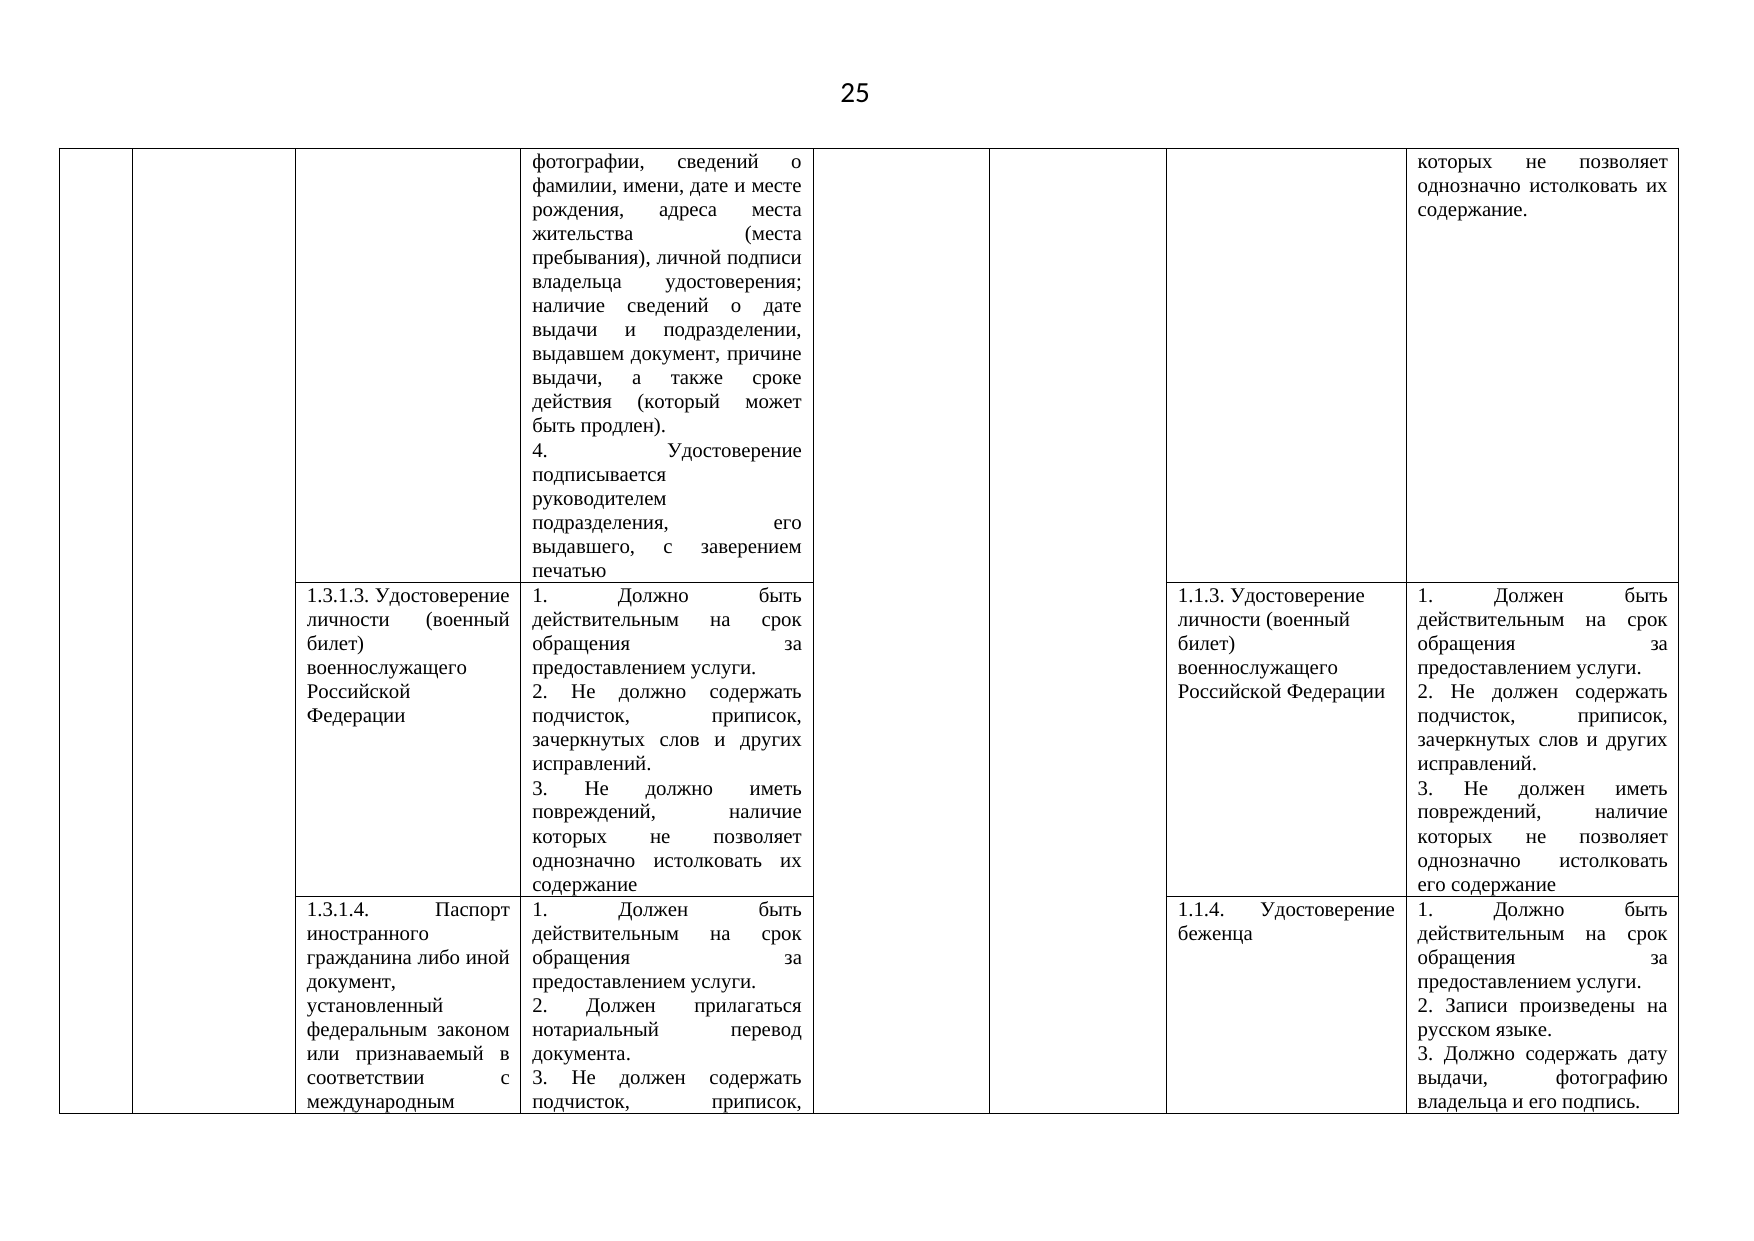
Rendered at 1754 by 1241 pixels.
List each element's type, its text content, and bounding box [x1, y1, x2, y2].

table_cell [296, 149, 520, 582]
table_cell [296, 897, 520, 1113]
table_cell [1167, 897, 1406, 1113]
table_cell 1. Должен быть действительным на срок обращения за предоставлением услуги. 2. Не должен содержать подчисток, приписок, зачеркнутых слов и других исправлений. 3. Не должен иметь повреждений, наличие которых не позволяет однозначно истолковать его содержание [1407, 583, 1678, 896]
table_cell 1.3.1.3. Удостоверение личности (военный билет) военнослужащего Российской Федерации [296, 583, 520, 896]
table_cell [521, 897, 813, 1113]
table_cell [1167, 149, 1406, 582]
table_cell 1. Должно быть действительным на срок обращения за предоставлением услуги. 2. Не должно содержать подчисток, приписок, зачеркнутых слов и других исправлений. 3. Не должно иметь повреждений, наличие которых не позволяет однозначно истолковать их содержание [521, 583, 813, 896]
table_cell 1.1.3. Удостоверение личности (военный билет) военнослужащего Российской Федерации [1167, 583, 1406, 896]
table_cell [1407, 897, 1678, 1113]
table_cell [521, 149, 813, 582]
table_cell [1407, 149, 1678, 582]
